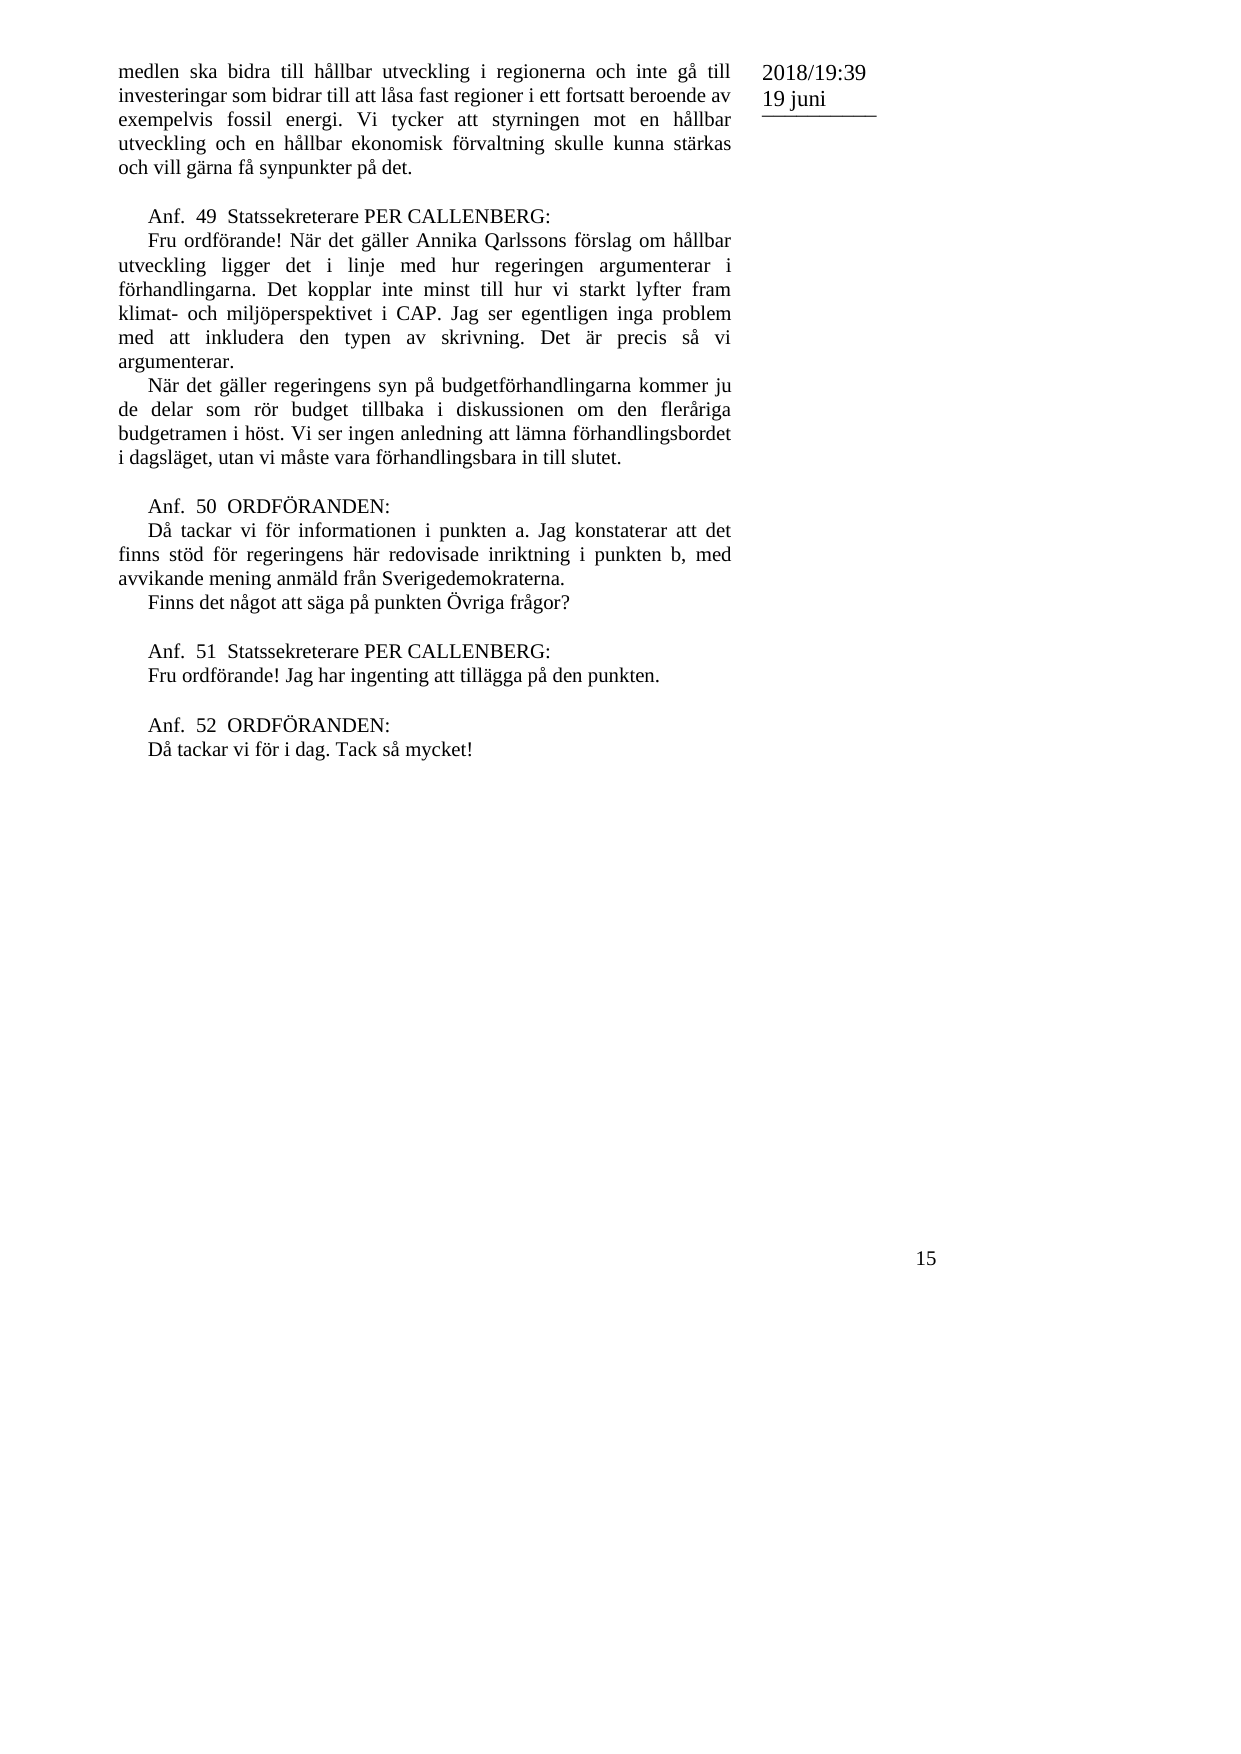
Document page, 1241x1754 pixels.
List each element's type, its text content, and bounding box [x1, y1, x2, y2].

text När det gäller regeringens syn på budgetförhandlingarna kommer ju de delar som rör budget tillbaka i diskussionen om den fleråriga budgetramen i höst. Vi ser ingen anledning att lämna förhandlingsbordet i dagsläget, utan vi måste vara förhandlingsbara in till slutet. [118, 373, 732, 469]
subtitle Anf. 49 Statssekreterare PER CALLENBERG: [148, 204, 732, 228]
subtitle Anf. 52 ORDFÖRANDEN: [148, 712, 732, 737]
subtitle Anf. 51 Statssekreterare PER CALLENBERG: [148, 639, 732, 663]
subtitle Anf. 50 ORDFÖRANDEN: [148, 494, 732, 518]
text Då tackar vi för informationen i punkten a. Jag konstaterar att det finns stöd för regeringens här redovisade inriktning i punkten b, med avvikande mening anmäld från Sverigedemokraterna. [118, 518, 732, 590]
text Fru ordförande! Jag har ingenting att tillägga på den punkten. [118, 663, 732, 687]
text Då tackar vi för i dag. Tack så mycket! [118, 737, 732, 761]
text Finns det något att säga på punkten Övriga frågor? [118, 590, 732, 614]
text Fru ordförande! När det gäller Annika Qarlssons förslag om hållbar utveckling ligger det i linje med hur regeringen argumenterar i förhandlingarna. Det kopplar inte minst till hur vi starkt lyfter fram klimat- och miljöperspektivet i CAP. Jag ser egentligen inga problem med att inkludera den typen av skrivning. Det är precis så vi argumenterar. [118, 228, 732, 373]
